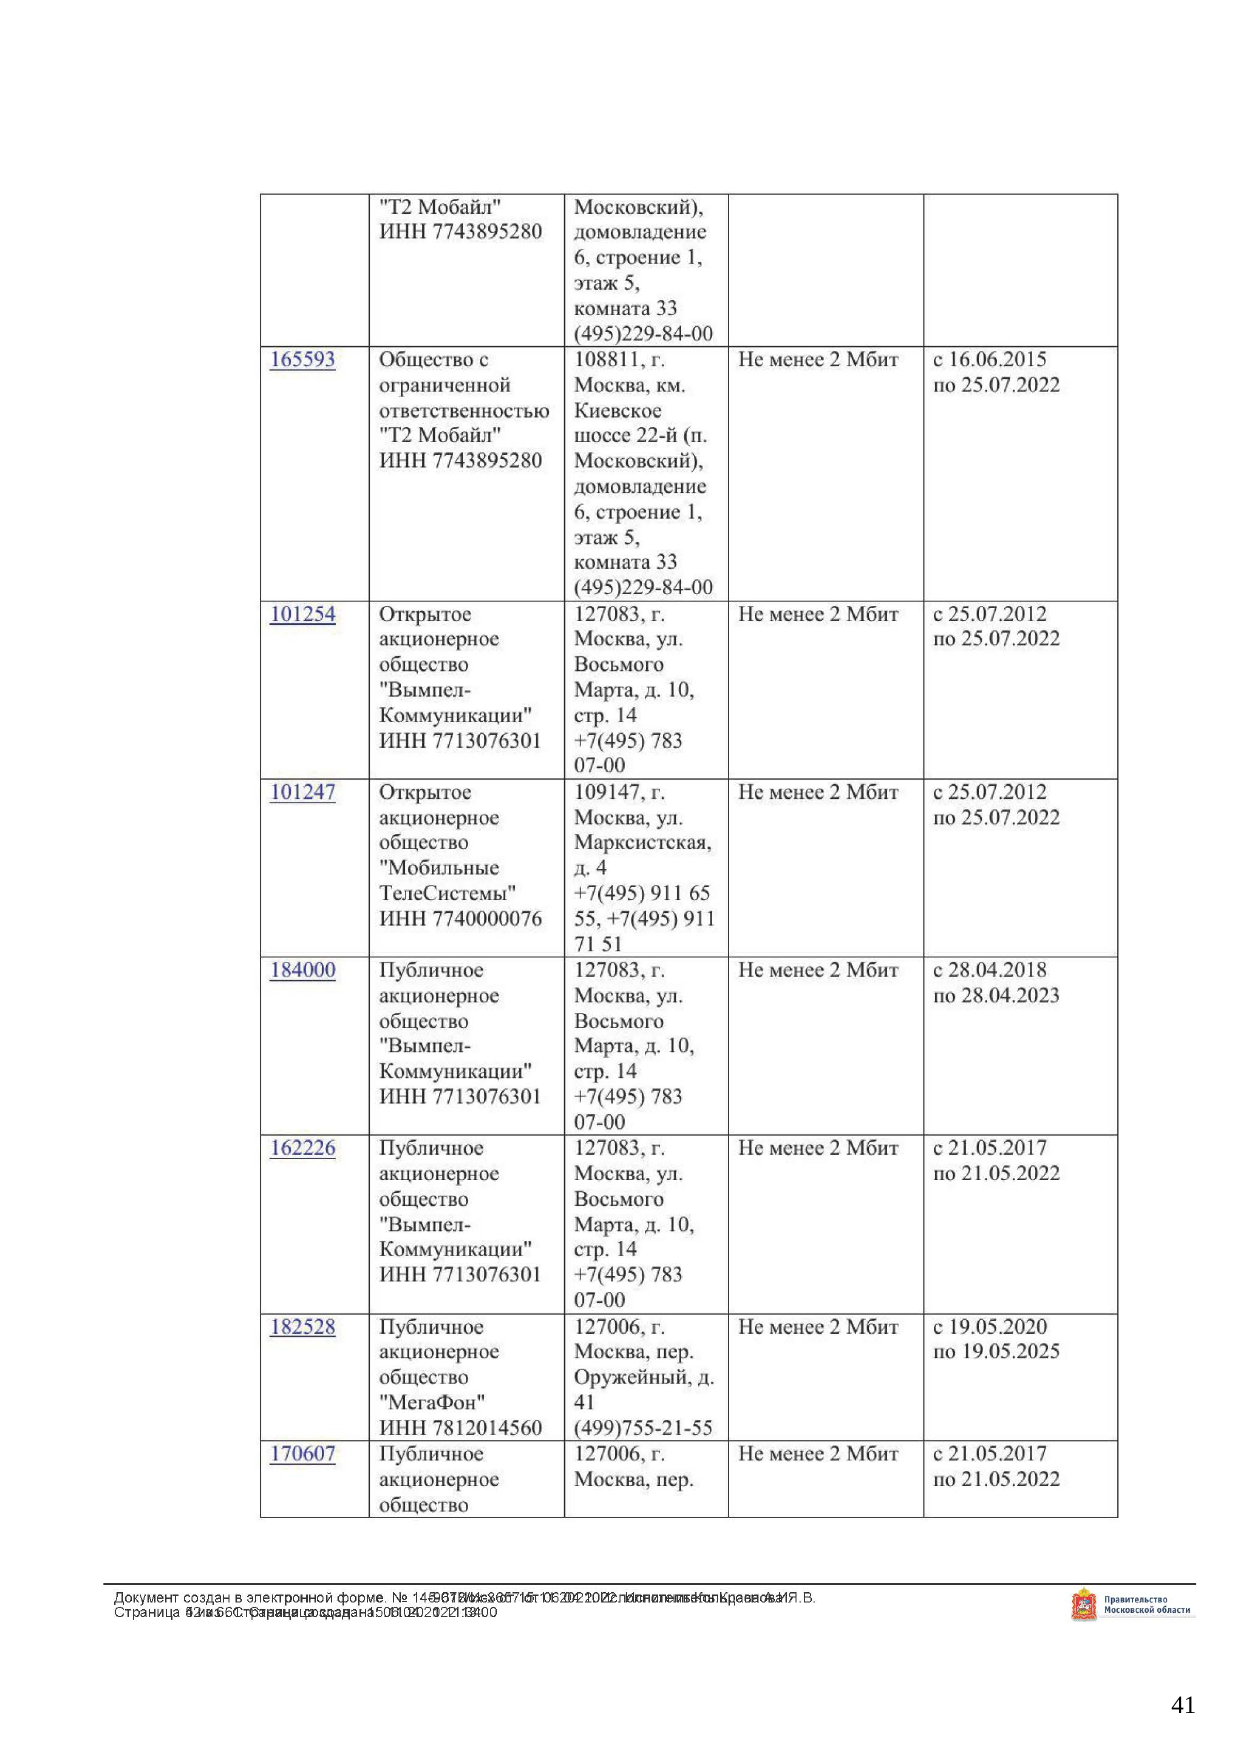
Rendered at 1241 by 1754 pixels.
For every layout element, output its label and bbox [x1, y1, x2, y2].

picture [103, 88, 1197, 1635]
